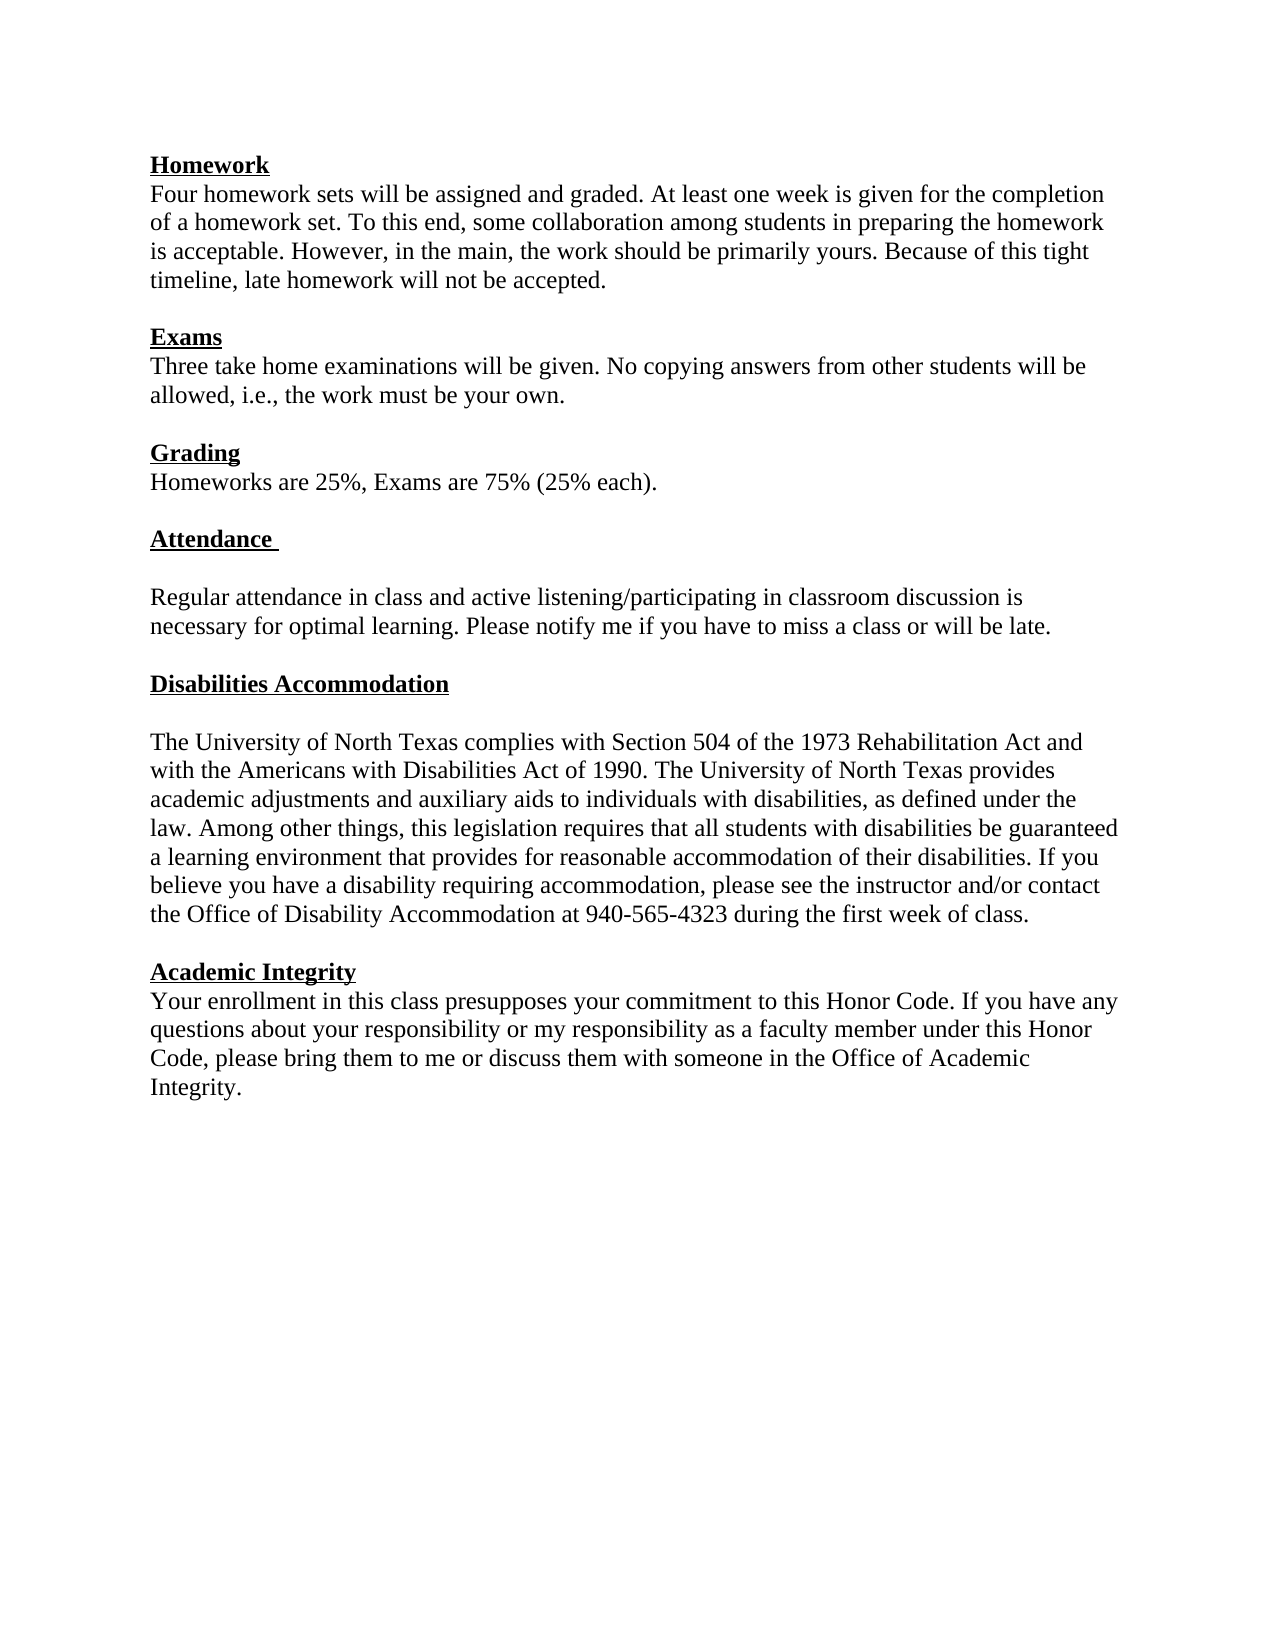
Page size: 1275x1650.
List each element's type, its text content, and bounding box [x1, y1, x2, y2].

text Grading Homeworks are 25%, Exams are 75% (25% each). Attendance [150, 438, 1125, 553]
text The University of North Texas complies with Section 504 of the 1973 Rehabilitation Act and with the Americans with Disabilities Act of 1990. The University of North Texas provides academic adjustments and auxiliary aids to individuals with disabilities, as defined under the law. Among other things, this legislation requires that all students with disabilities be guaranteed a learning environment that provides for reasonable accommodation of their disabilities. If you believe you have a disability requiring accommodation, please see the instructor and/or contact the Office of Disability Accommodation at 940-565-4323 during the first week of class. [150, 727, 1125, 928]
text Disabilities Accommodation [150, 669, 1125, 697]
text Homework Four homework sets will be assigned and graded. At least one week is given for the completion of a homework set. To this end, some collaboration among students in preparing the homework is acceptable. However, in the main, the work should be primarily yours. Because of this tight timeline, late homework will not be accepted. Exams Three take home examinations will be given. No copying answers from other students will be allowed, i.e., the work must be your own. [150, 150, 1125, 409]
text Regular attendance in class and active listening/participating in classroom discussion is necessary for optimal learning. Please notify me if you have to miss a class or will be late. [150, 582, 1125, 639]
text Academic Integrity Your enrollment in this class presupposes your commitment to this Honor Code. If you have any questions about your responsibility or my responsibility as a faculty member under this Honor Code, please bring them to me or discuss them with someone in the Office of Academic Integrity. [150, 957, 1125, 1101]
